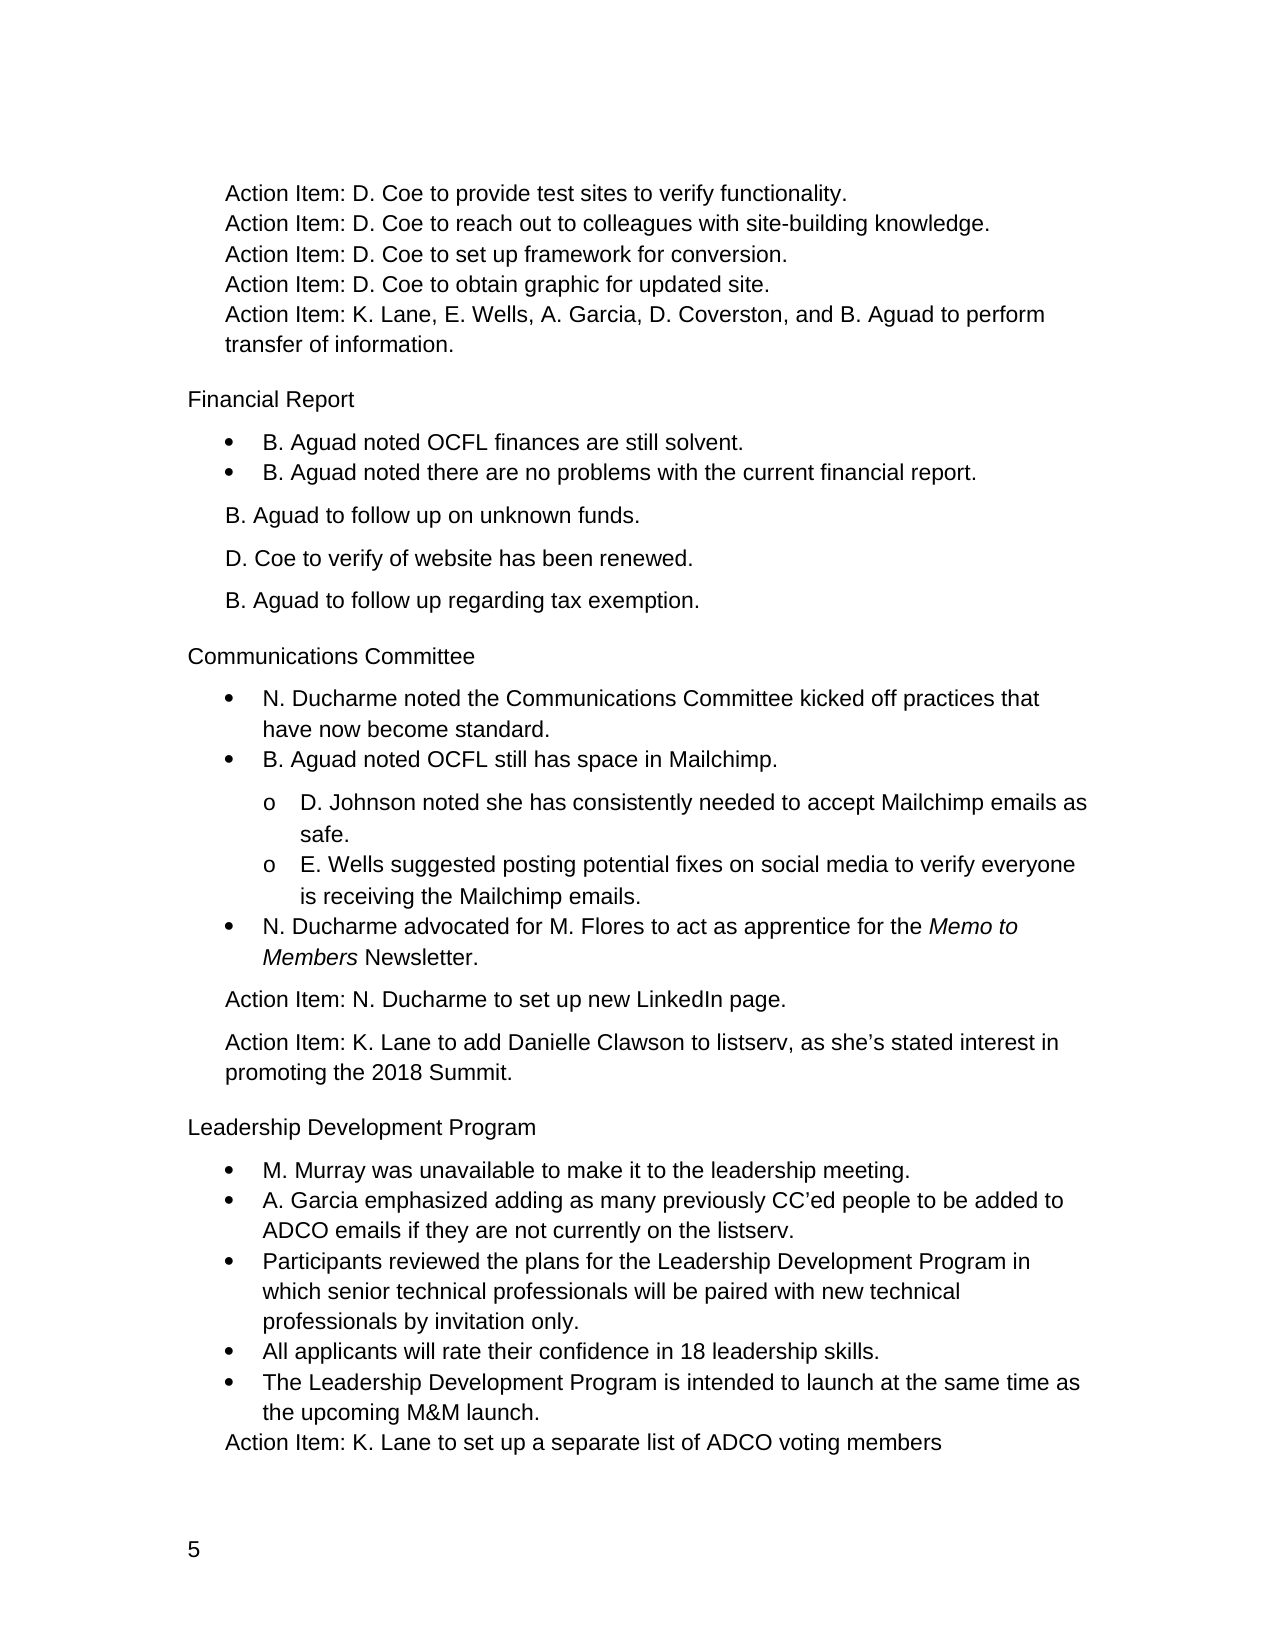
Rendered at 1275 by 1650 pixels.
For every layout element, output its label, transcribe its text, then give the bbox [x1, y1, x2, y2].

list D. Johnson noted she has consistently needed to accept Mailchimp emails as safe. [262, 788, 1087, 847]
subtitle Financial Report [187, 386, 1087, 413]
list All applicants will rate their confidence in 18 leadership skills. [225, 1338, 1087, 1365]
list A. Garcia emphasized adding as many previously CC’ed people to be added to ADCO emails if they are not currently on the listserv. [225, 1187, 1087, 1244]
list Action Item: K. Lane to set up a separate list of ADCO voting members [225, 1429, 1087, 1455]
list Participants reviewed the plans for the Leadership Development Program in which senior technical professionals will be paired with new technical professionals by invitation only. [225, 1248, 1087, 1334]
list B. Aguad noted OCFL finances are still solvent. [225, 429, 1087, 456]
list B. Aguad noted OCFL still has space in Mailchimp. [225, 746, 1087, 772]
subtitle Leadership Development Program [187, 1114, 1087, 1141]
text Action Item: K. Lane to add Danielle Clawson to listserv, as she’s stated interest in promoting the 2018 Summit. [225, 1029, 1087, 1086]
list Action Item: D. Coe to reach out to colleagues with site-building knowledge. [225, 210, 1087, 237]
list The Leadership Development Program is intended to launch at the same time as the upcoming M&M launch. [225, 1368, 1087, 1425]
list Action Item: D. Coe to set up framework for conversion. [225, 241, 1087, 267]
list Action Item: D. Coe to provide test sites to verify functionality. [225, 180, 1087, 207]
text D. Coe to verify of website has been renewed. [187, 545, 1087, 571]
text B. Aguad to follow up regarding tax exemption. [187, 587, 1087, 614]
text B. Aguad to follow up on unknown funds. [187, 502, 1087, 528]
list N. Ducharme advocated for M. Flores to act as apprentice for the Memo to Members Newsletter. [225, 913, 1087, 970]
list M. Murray was unavailable to make it to the leadership meeting. [225, 1157, 1087, 1183]
list N. Ducharme noted the Communications Committee kicked off practices that have now become standard. [225, 685, 1087, 742]
text Action Item: N. Ducharme to set up new LinkedIn page. [225, 986, 1087, 1013]
list Action Item: K. Lane, E. Wells, A. Garcia, D. Coverston, and B. Aguad to perform transfer of information. [225, 301, 1087, 358]
list Action Item: D. Coe to obtain graphic for updated site. [225, 271, 1087, 297]
list B. Aguad noted there are no problems with the current financial report. [225, 459, 1087, 486]
list E. Wells suggested posting potential fixes on social media to verify everyone is receiving the Mailchimp emails. [262, 851, 1087, 909]
subtitle Communications Committee [187, 643, 1087, 669]
